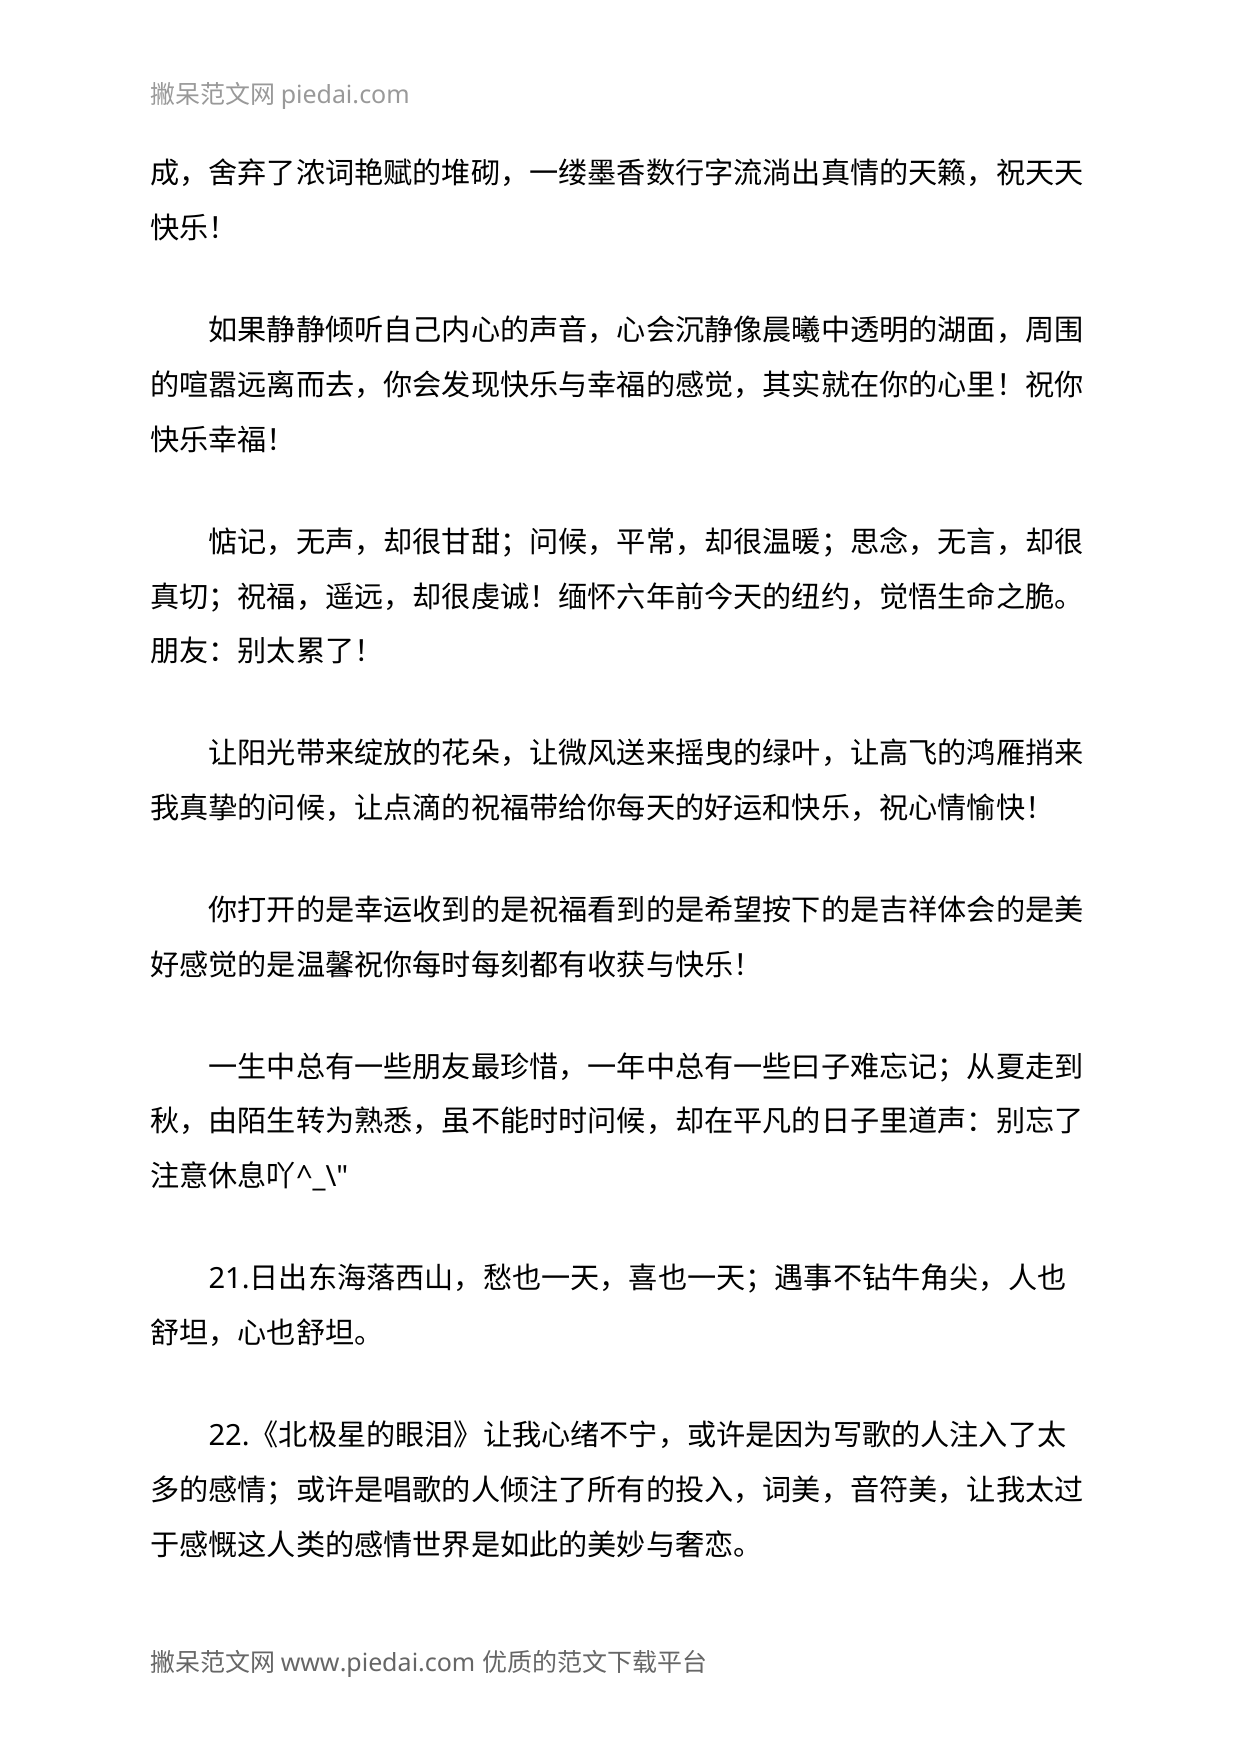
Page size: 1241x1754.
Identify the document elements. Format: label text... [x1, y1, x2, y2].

text 惦记，无声，却很甘甜；问候，平常，却很温暖；思念，无言，却很真切；祝福，遥远，却很虔诚！缅怀六年前今天的纽约，觉悟生命之脆。朋友：别太累了！ [150, 518, 1090, 670]
text 21.日出东海落西山，愁也一天，喜也一天；遇事不钻牛角尖，人也舒坦，心也舒坦。 [150, 1255, 1090, 1352]
text 一生中总有一些朋友最珍惜，一年中总有一些曰子难忘记；从夏走到秋，由陌生转为熟悉，虽不能时时问候，却在平凡的日子里道声：别忘了注意休息吖^_\" [150, 1043, 1090, 1195]
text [150, 150, 1090, 247]
text 你打开的是幸运收到的是祝福看到的是希望按下的是吉祥体会的是美好感觉的是温馨祝你每时每刻都有收获与快乐！ [150, 886, 1090, 984]
text 如果静静倾听自己内心的声音，心会沉静像晨曦中透明的湖面，周围的喧嚣远离而去，你会发现快乐与幸福的感觉，其实就在你的心里！祝你快乐幸福！ [150, 307, 1090, 459]
text 让阳光带来绽放的花朵，让微风送来摇曳的绿叶，让高飞的鸿雁捎来我真挚的问候，让点滴的祝福带给你每天的好运和快乐，祝心情愉快！ [150, 730, 1090, 827]
text 22.《北极星的眼泪》让我心绪不宁，或许是因为写歌的人注入了太多的感情；或许是唱歌的人倾注了所有的投入，词美，音符美，让我太过于感慨这人类的感情世界是如此的美妙与奢恋。 [150, 1412, 1090, 1564]
